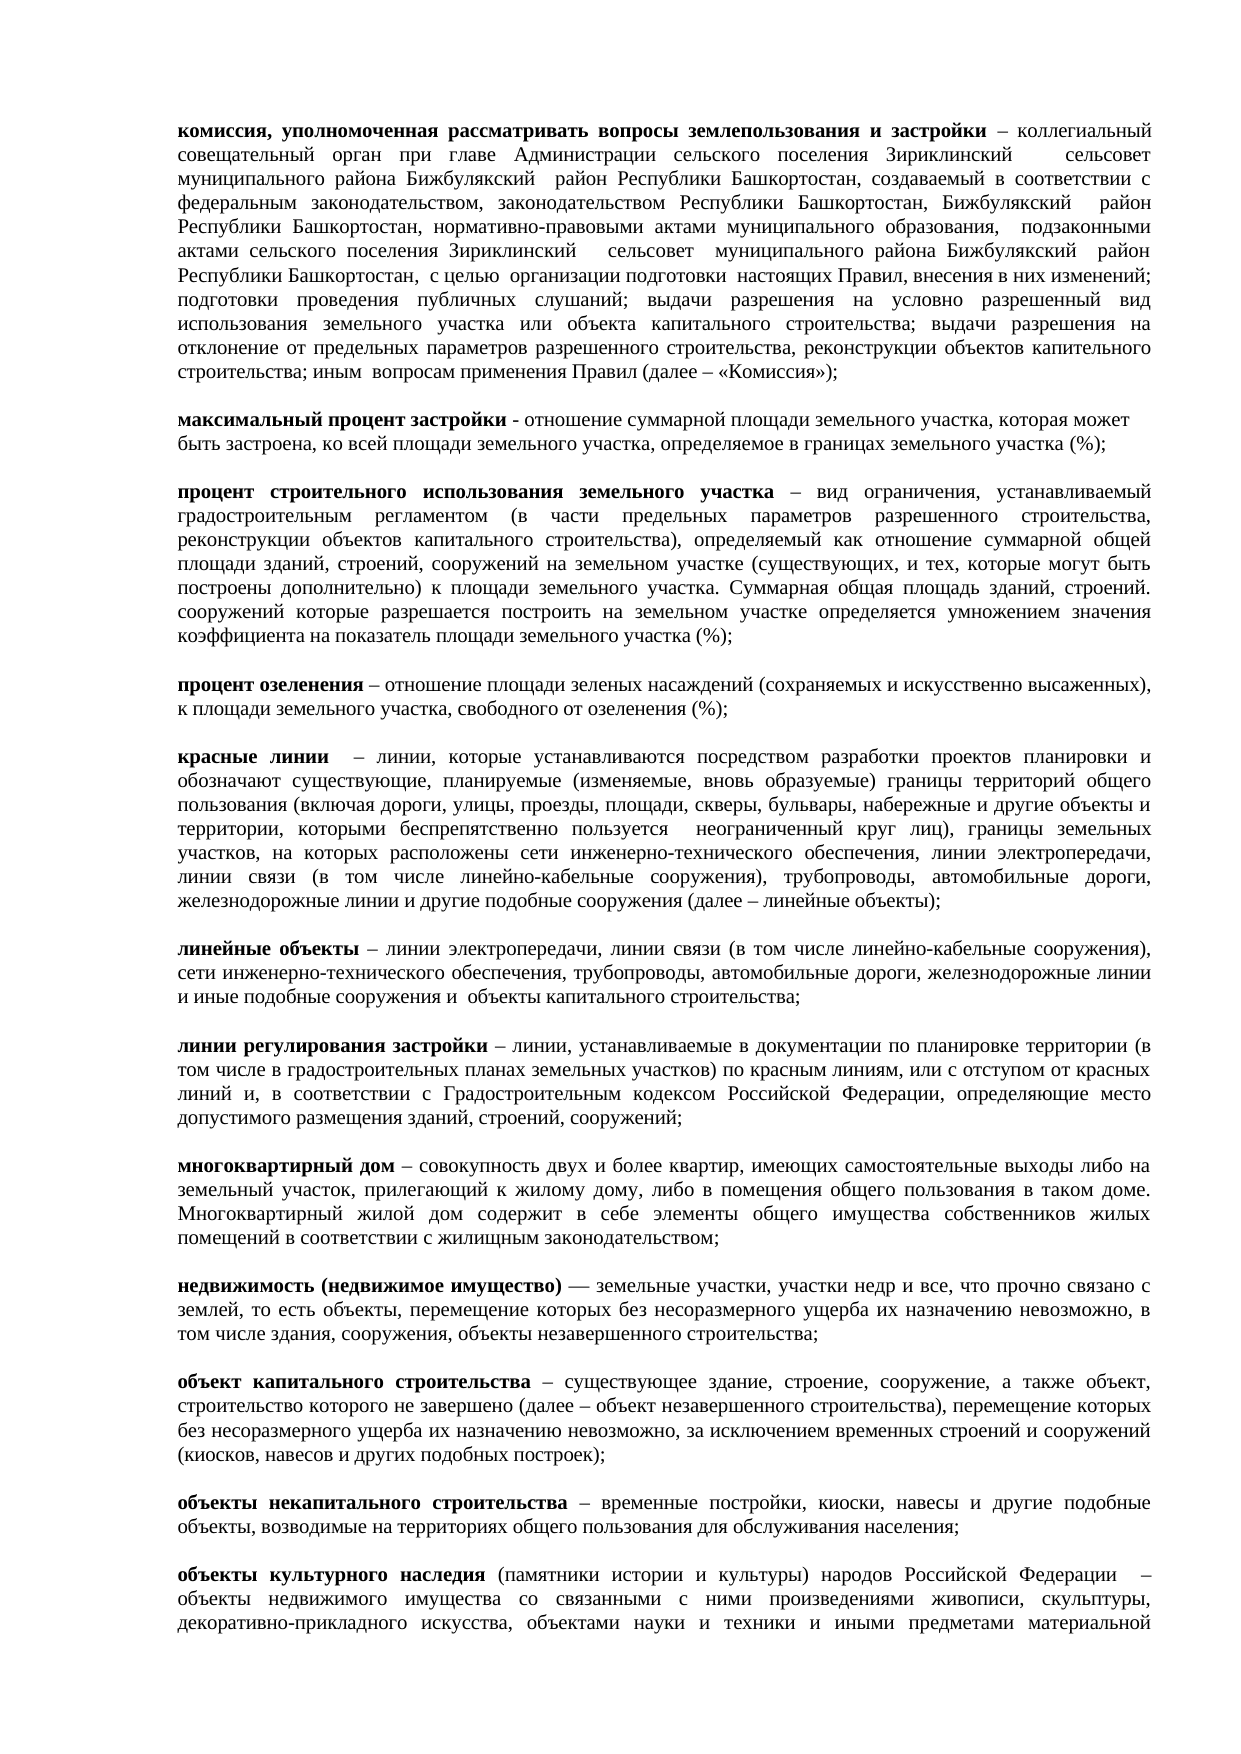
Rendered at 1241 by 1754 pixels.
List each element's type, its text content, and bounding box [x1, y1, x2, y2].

text многоквартирный дом – совокупность двух и более квартир, имеющих самостоятельные выходы либо на земельный участок, прилегающий к жилому дому, либо в помещения общего пользования в таком доме. Многоквартирный жилой дом содержит в себе элементы общего имущества собственников жилых помещений в соответствии с жилищным законодательством; [177, 1153, 1152, 1249]
text максимальный процент застройки - отношение суммарной площади земельного участка, которая может быть застроена, ко всей площади земельного участка, определяемое в границах земельного участка (%); [177, 407, 1152, 455]
text объекты некапитального строительства – временные постройки, киоски, навесы и другие подобные объекты, возводимые на территориях общего пользования для обслуживания населения; [177, 1490, 1152, 1538]
text красные линии – линии, которые устанавливаются посредством разработки проектов планировки и обозначают существующие, планируемые (изменяемые, вновь образуемые) границы территорий общего пользования (включая дороги, улицы, проезды, площади, скверы, бульвары, набережные и другие объекты и территории, которыми беспрепятственно пользуется неограниченный круг лиц), границы земельных участков, на которых расположены сети инженерно-технического обеспечения, линии электропередачи, линии связи (в том числе линейно-кабельные сооружения), трубопроводы, автомобильные дороги, железнодорожные линии и другие подобные сооружения (далее – линейные объекты); [177, 744, 1152, 912]
text объект капитального строительства – существующее здание, строение, сооружение, а также объект, строительство которого не завершено (далее – объект незавершенного строительства), перемещение которых без несоразмерного ущерба их назначению невозможно, за исключением временных строений и сооружений (киосков, навесов и других подобных построек); [177, 1369, 1152, 1466]
text процент озеленения – отношение площади зеленых насаждений (сохраняемых и искусственно высаженных), к площади земельного участка, свободного от озеленения (%); [177, 672, 1152, 720]
text процент строительного использования земельного участка – вид ограничения, устанавливаемый градостроительным регламентом (в части предельных параметров разрешенного строительства, реконструкции объектов капитального строительства), определяемый как отношение суммарной общей площади зданий, строений, сооружений на земельном участке (существующих, и тех, которые могут быть построены дополнительно) к площади земельного участка. Суммарная общая площадь зданий, строений. сооружений которые разрешается построить на земельном участке определяется умножением значения коэффициента на показатель площади земельного участка (%); [177, 479, 1152, 647]
text комиссия, уполномоченная рассматривать вопросы землепользования и застройки – коллегиальный совещательный орган при главе Администрации сельского поселения Зириклинский сельсовет муниципального района Бижбулякский район Республики Башкортостан, создаваемый в соответствии с федеральным законодательством, законодательством Республики Башкортостан, Бижбулякский район Республики Башкортостан, нормативно-правовыми актами муниципального образования, подзаконными актами сельского поселения Зириклинский сельсовет муниципального района Бижбулякский район Республики Башкортостан, с целью организации подготовки настоящих Правил, внесения в них изменений; подготовки проведения публичных слушаний; выдачи разрешения на условно разрешенный вид использования земельного участка или объекта капитального строительства; выдачи разрешения на отклонение от предельных параметров разрешенного строительства, реконструкции объектов капительного строительства; иным вопросам применения Правил (далее – «Комиссия»); [177, 118, 1152, 383]
text линии регулирования застройки – линии, устанавливаемые в документации по планировке территории (в том числе в градостроительных планах земельных участков) по красным линиям, или с отступом от красных линий и, в соответствии с Градостроительным кодексом Российской Федерации, определяющие место допустимого размещения зданий, строений, сооружений; [177, 1032, 1152, 1129]
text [177, 1562, 1152, 1634]
text линейные объекты – линии электропередачи, линии связи (в том числе линейно-кабельные сооружения), сети инженерно-технического обеспечения, трубопроводы, автомобильные дороги, железнодорожные линии и иные подобные сооружения и объекты капитального строительства; [177, 936, 1152, 1008]
text недвижимость (недвижимое имущество) — земельные участки, участки недр и все, что прочно связано с землей, то есть объекты, перемещение которых без несоразмерного ущерба их назначению невозможно, в том числе здания, сооружения, объекты незавершенного строительства; [177, 1273, 1152, 1345]
